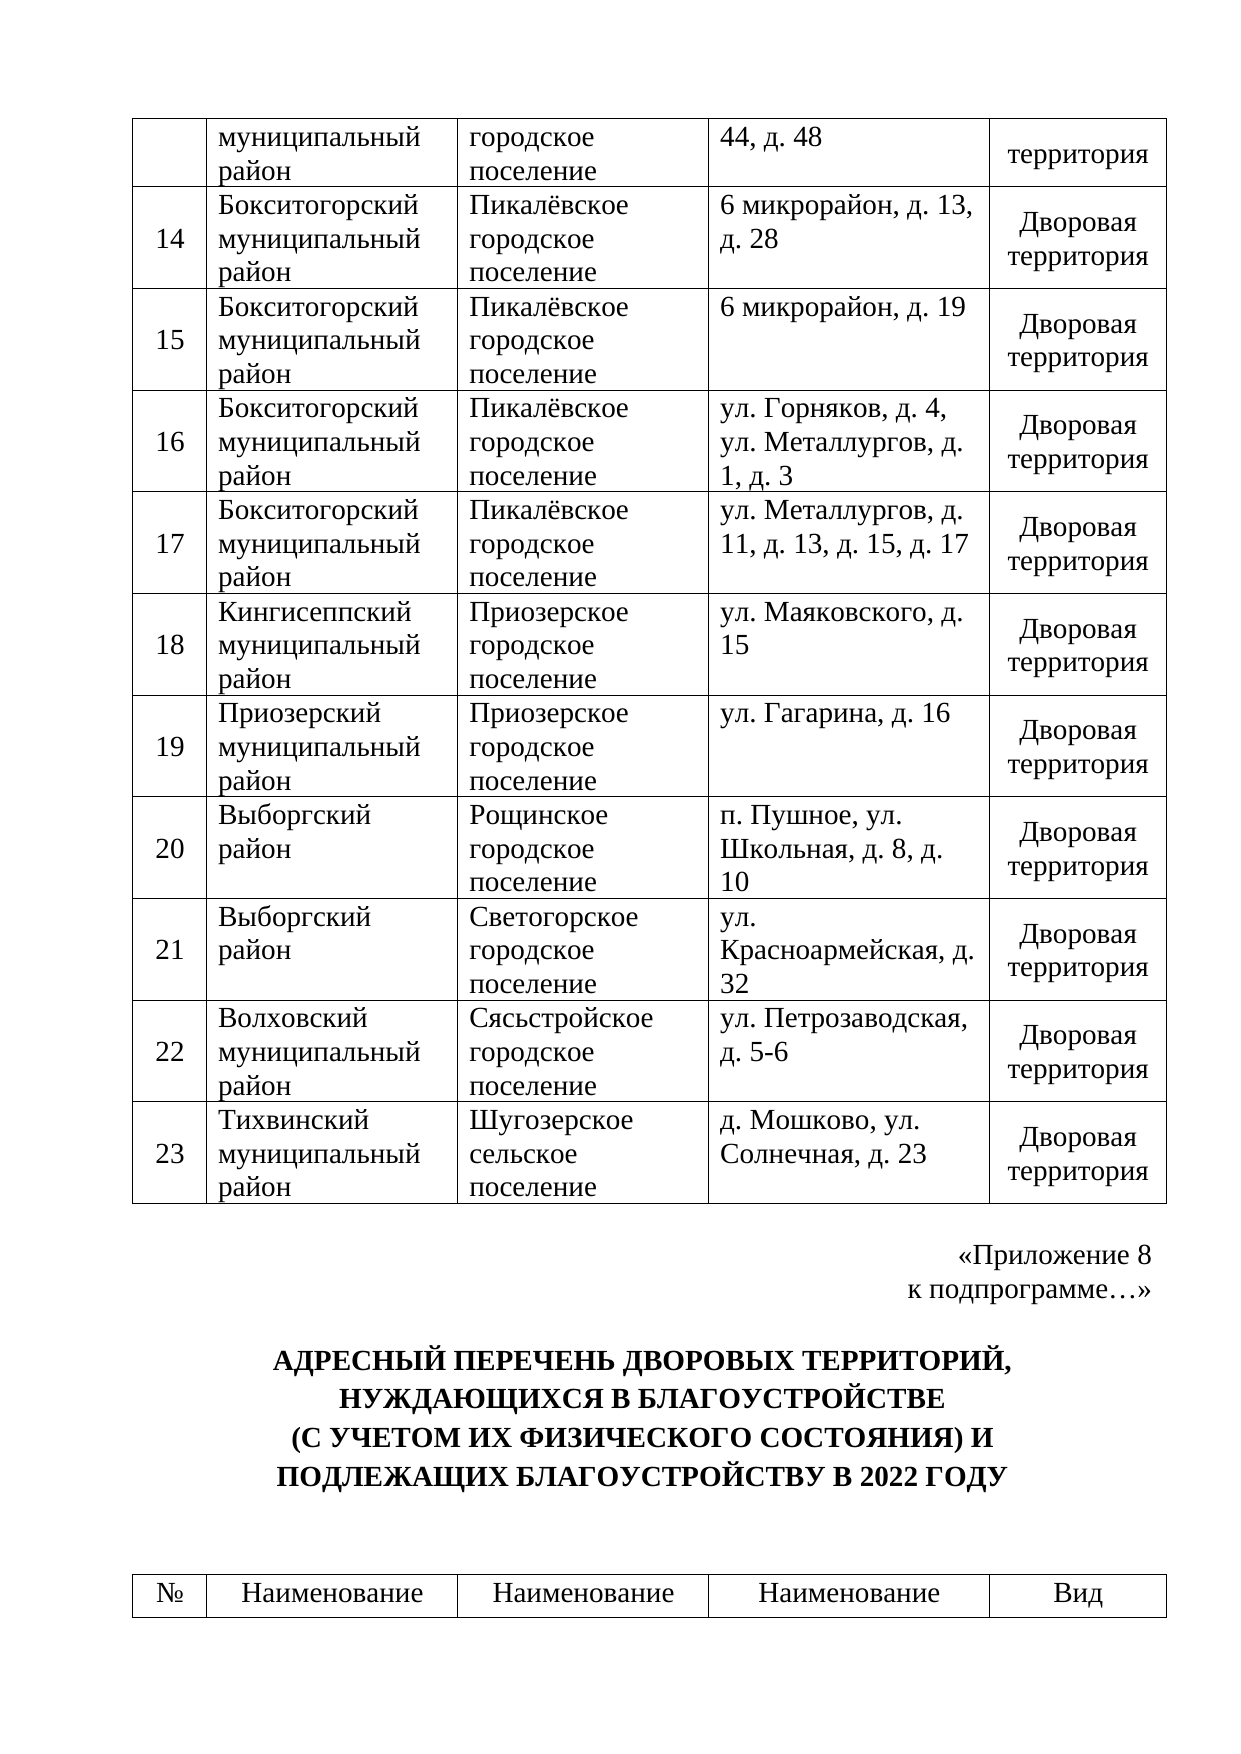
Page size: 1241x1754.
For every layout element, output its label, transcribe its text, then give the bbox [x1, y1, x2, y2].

table_cell 22 [133, 1001, 206, 1101]
table_cell Шугозерское сельское поселение [458, 1102, 708, 1203]
table_cell Волховский муниципальный район [207, 1001, 457, 1101]
table_cell Кингисеппский муниципальный район [207, 594, 457, 694]
text к подпрограмме…» [177, 1271, 1152, 1304]
table_cell Тихвинский муниципальный район [207, 1102, 457, 1203]
table_cell Выборгский район [207, 899, 457, 999]
table_cell Приозерское городское поселение [458, 696, 708, 796]
table_header Вид территории [990, 1575, 1166, 1617]
table_cell Дворовая территория [990, 594, 1166, 694]
table_cell д. Мошково, ул. Солнечная, д. 23 [709, 1102, 989, 1203]
table_cell ул. Красноармейская, д. 32 [709, 899, 989, 999]
table_cell Приозерский муниципальный район [207, 696, 457, 796]
text (С УЧЕТОМ ИХ ФИЗИЧЕСКОГО СОСТОЯНИЯ) И ПОДЛЕЖАЩИХ БЛАГОУСТРОЙСТВУ В 2022 ГОДУ [177, 1420, 1107, 1492]
table_cell 16 [133, 391, 206, 491]
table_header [458, 1575, 708, 1617]
table_cell ул. Горняков, д. 4, ул. Металлургов, д. 1, д. 3 [709, 391, 989, 491]
table_cell Светогорское городское поселение [458, 899, 708, 999]
table_header № п/п [133, 1575, 206, 1617]
table_cell Бокситогорский муниципальный район [207, 289, 457, 389]
table_cell Приозерское городское поселение [458, 594, 708, 694]
table_cell Пикалёвское городское поселение [458, 391, 708, 491]
table_cell 13 [133, 119, 206, 186]
list «Приложение 8 [251, 1237, 1152, 1271]
table_cell Бокситогорский муниципальный район [207, 391, 457, 491]
table_cell ул. Металлургов, д. 11, д. 13, д. 15, д. 17 [709, 492, 989, 593]
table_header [709, 1575, 989, 1617]
table_cell Дворовая территория [990, 1001, 1166, 1101]
table_cell Дворовая территория [990, 696, 1166, 796]
table_cell Дворовая территория [990, 899, 1166, 999]
table_cell 21 [133, 899, 206, 999]
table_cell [207, 119, 457, 186]
table_cell ул. Петрозаводская, д. 5-6 [709, 1001, 989, 1101]
table_cell 6 микрорайон, д. 19 [709, 289, 989, 389]
table_cell 17 [133, 492, 206, 593]
table_cell Пикалёвское городское поселение [458, 289, 708, 389]
table_cell п. Пушное, ул. Школьная, д. 8, д. 10 [709, 797, 989, 898]
table_cell Сясьстройское городское поселение [458, 1001, 708, 1101]
table_cell Дворовая территория [990, 797, 1166, 898]
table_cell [709, 119, 989, 186]
table_cell ул. Гагарина, д. 16 [709, 696, 989, 796]
table_cell Дворовая территория [990, 391, 1166, 491]
table_cell Дворовая территория [990, 1102, 1166, 1203]
table_cell Выборгский район [207, 797, 457, 898]
table_cell Дворовая территория [990, 119, 1166, 186]
text АДРЕСНЫЙ ПЕРЕЧЕНЬ ДВОРОВЫХ ТЕРРИТОРИЙ, НУЖДАЮЩИХСЯ В БЛАГОУСТРОЙСТВЕ [177, 1343, 1107, 1415]
table_cell ул. Маяковского, д. 15 [709, 594, 989, 694]
table_cell Пикалёвское городское поселение [458, 492, 708, 593]
table_cell 19 [133, 696, 206, 796]
table_cell 6 микрорайон, д. 13, д. 28 [709, 187, 989, 288]
table_cell Пикалёвское городское поселение [458, 187, 708, 288]
table_cell Бокситогорский муниципальный район [207, 187, 457, 288]
table_cell 14 [133, 187, 206, 288]
table_cell 15 [133, 289, 206, 389]
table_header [207, 1575, 457, 1617]
table_cell Рощинское городское поселение [458, 797, 708, 898]
table_cell 18 [133, 594, 206, 694]
table_cell 23 [133, 1102, 206, 1203]
table_cell Дворовая территория [990, 492, 1166, 593]
table_cell Бокситогорский муниципальный район [207, 492, 457, 593]
table_cell Дворовая территория [990, 289, 1166, 389]
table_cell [458, 119, 708, 186]
table_cell 20 [133, 797, 206, 898]
table_cell Дворовая территория [990, 187, 1166, 288]
